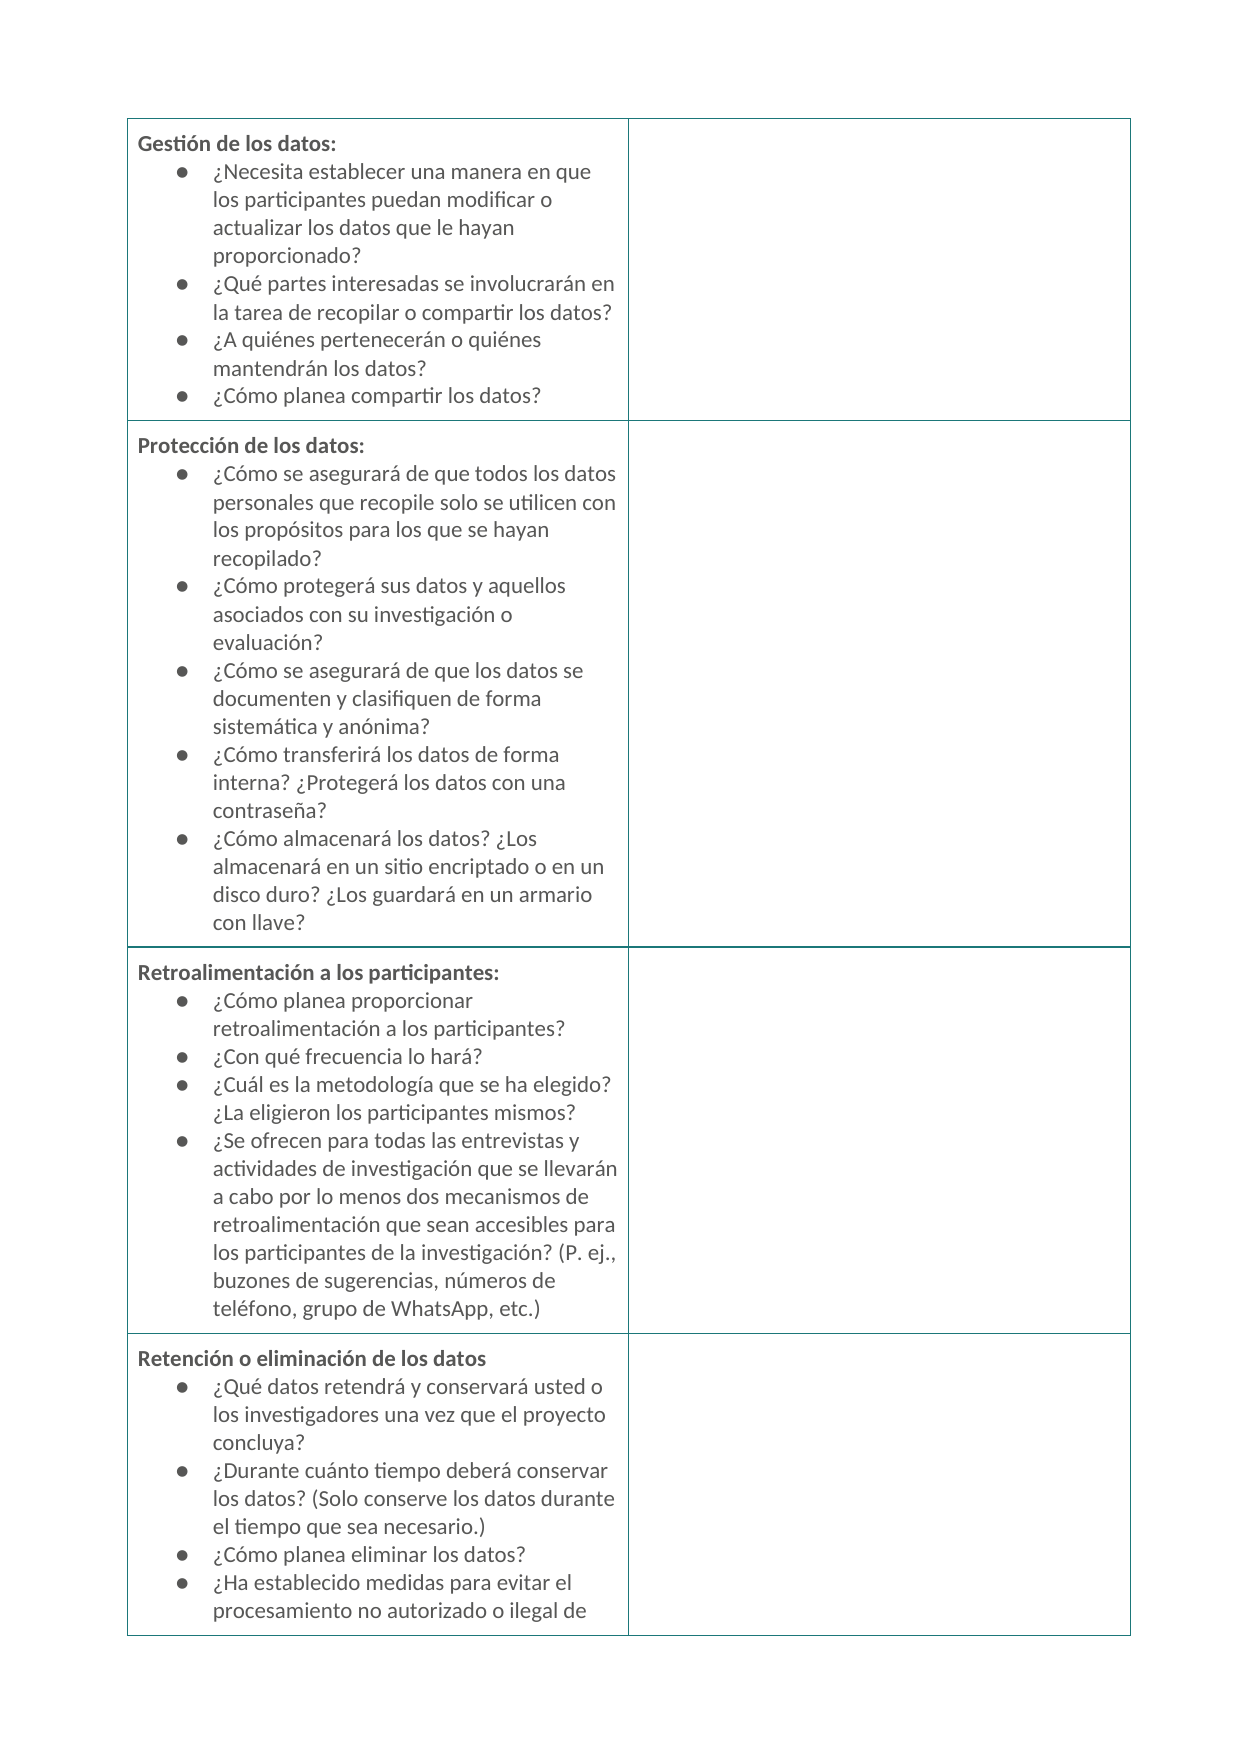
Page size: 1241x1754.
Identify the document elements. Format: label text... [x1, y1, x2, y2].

table_cell Gestión de los datos: ¿Necesita establecer una manera en que los participantes puedan modificar o actualizar los datos que le hayan proporcionado? ¿Qué partes interesadas se involucrarán en la tarea de recopilar o compartir los datos? ¿A quiénes pertenecerán o quiénes mantendrán los datos? ¿Cómo planea compartir los datos? [128, 119, 628, 420]
table_cell [629, 948, 1130, 1332]
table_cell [128, 1334, 628, 1634]
table_cell Protección de los datos: ¿Cómo se asegurará de que todos los datos personales que recopile solo se utilicen con los propósitos para los que se hayan recopilado? ¿Cómo protegerá sus datos y aquellos asociados con su investigación o evaluación? ¿Cómo se asegurará de que los datos se documenten y clasifiquen de forma sistemática y anónima? ¿Cómo transferirá los datos de forma interna? ¿Protegerá los datos con una contraseña? ¿Cómo almacenará los datos? ¿Los almacenará en un sitio encriptado o en un disco duro? ¿Los guardará en un armario con llave? [128, 421, 628, 946]
table_cell [629, 119, 1130, 420]
table_cell Retroalimentación a los participantes: ¿Cómo planea proporcionar retroalimentación a los participantes? ¿Con qué frecuencia lo hará? ¿Cuál es la metodología que se ha elegido? ¿La eligieron los participantes mismos? ¿Se ofrecen para todas las entrevistas y actividades de investigación que se llevarán a cabo por lo menos dos mecanismos de retroalimentación que sean accesibles para los participantes de la investigación? (P. ej., buzones de sugerencias, números de teléfono, grupo de WhatsApp, etc.) [128, 948, 628, 1332]
table_cell [629, 1334, 1130, 1634]
table_cell [629, 421, 1130, 946]
